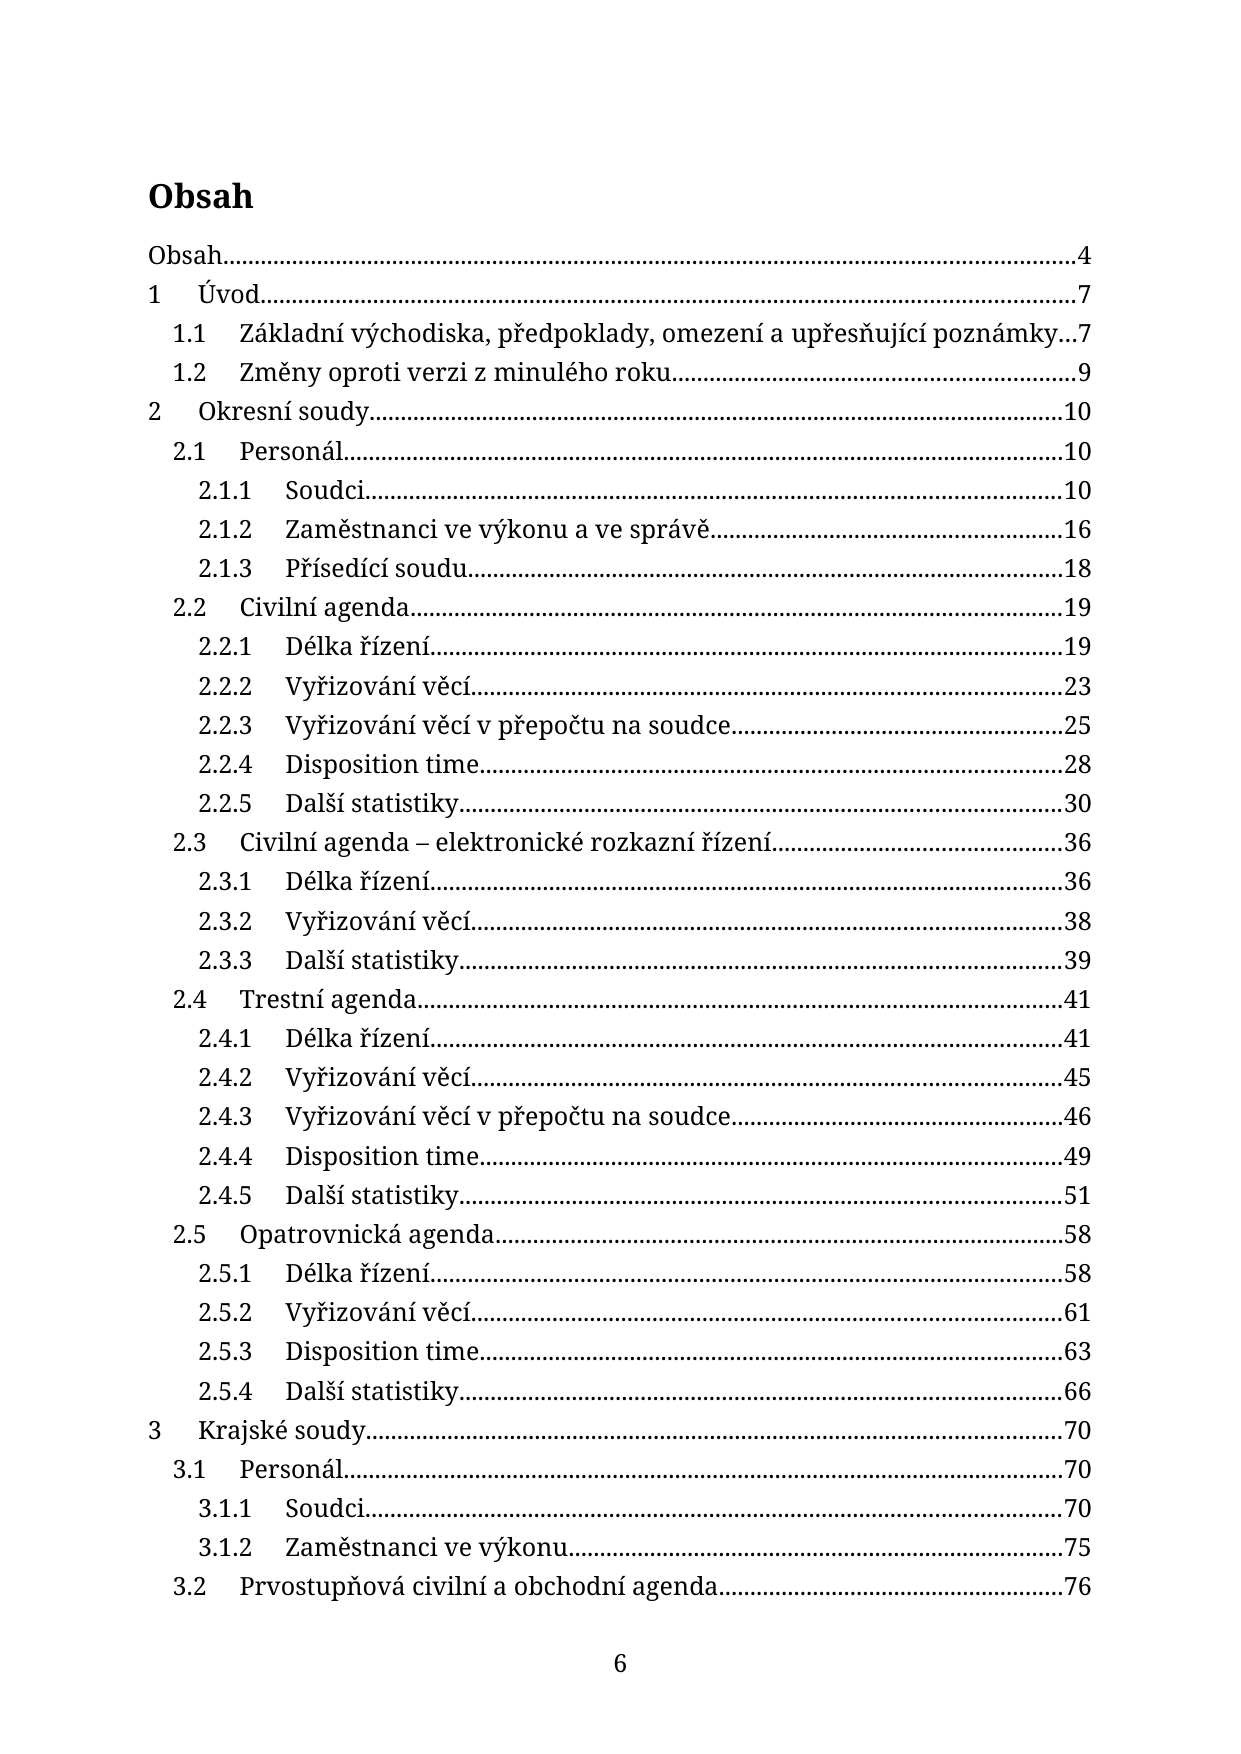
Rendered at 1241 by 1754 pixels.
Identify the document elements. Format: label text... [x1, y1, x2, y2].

text 2.2.4 Disposition time 28 [198, 747, 1092, 781]
text 3.1.1 Soudci 70 [198, 1491, 1092, 1525]
text 3.1.2 Zaměstnanci ve výkonu 75 [198, 1530, 1092, 1564]
text 1 Úvod 7 [148, 277, 1092, 311]
text 2.3.3 Další statistiky 39 [198, 942, 1092, 976]
text 2.4.3 Vyřizování věcí v přepočtu na soudce 46 [198, 1099, 1092, 1133]
text 2.2.2 Vyřizování věcí 23 [198, 668, 1092, 702]
text 2.5 Opatrovnická agenda 58 [172, 1217, 1092, 1251]
text 2.3.1 Délka řízení 36 [198, 864, 1092, 898]
text Obsah 4 [148, 237, 1092, 271]
text 2.1 Personál 10 [172, 433, 1092, 467]
text 2.2.1 Délka řízení 19 [198, 629, 1092, 663]
text 2.2.3 Vyřizování věcí v přepočtu na soudce 25 [198, 707, 1092, 741]
text 2.1.2 Zaměstnanci ve výkonu a ve správě 16 [198, 512, 1092, 546]
text 3 Krajské soudy 70 [148, 1412, 1092, 1446]
text 2.5.3 Disposition time 63 [198, 1334, 1092, 1368]
text 2.1.3 Přísedící soudu 18 [198, 551, 1092, 585]
text 2.3 Civilní agenda – elektronické rozkazní řízení 36 [172, 825, 1092, 859]
text 1.2 Změny oproti verzi z minulého roku 9 [172, 355, 1092, 389]
text 2.4.1 Délka řízení 41 [198, 1021, 1092, 1055]
text 2.4 Trestní agenda 41 [172, 982, 1092, 1016]
text 2.4.5 Další statistiky 51 [198, 1177, 1092, 1211]
text 2.1.1 Soudci 10 [198, 472, 1092, 506]
text 2.5.2 Vyřizování věcí 61 [198, 1295, 1092, 1329]
text 2.2.5 Další statistiky 30 [198, 786, 1092, 820]
text 2.4.4 Disposition time 49 [198, 1138, 1092, 1172]
text 2.5.1 Délka řízení 58 [198, 1256, 1092, 1290]
text 2 Okresní soudy 10 [148, 394, 1092, 428]
text 2.5.4 Další statistiky 66 [198, 1373, 1092, 1407]
text 2.2 Civilní agenda 19 [172, 590, 1092, 624]
text 1.1 Základní východiska, předpoklady, omezení a upřesňující poznámky 7 [172, 316, 1092, 350]
text 3.2 Prvostupňová civilní a obchodní agenda 76 [172, 1569, 1092, 1603]
text 2.3.2 Vyřizování věcí 38 [198, 903, 1092, 937]
text 3.1 Personál 70 [172, 1452, 1092, 1486]
subtitle Obsah [148, 173, 1092, 218]
text 2.4.2 Vyřizování věcí 45 [198, 1060, 1092, 1094]
